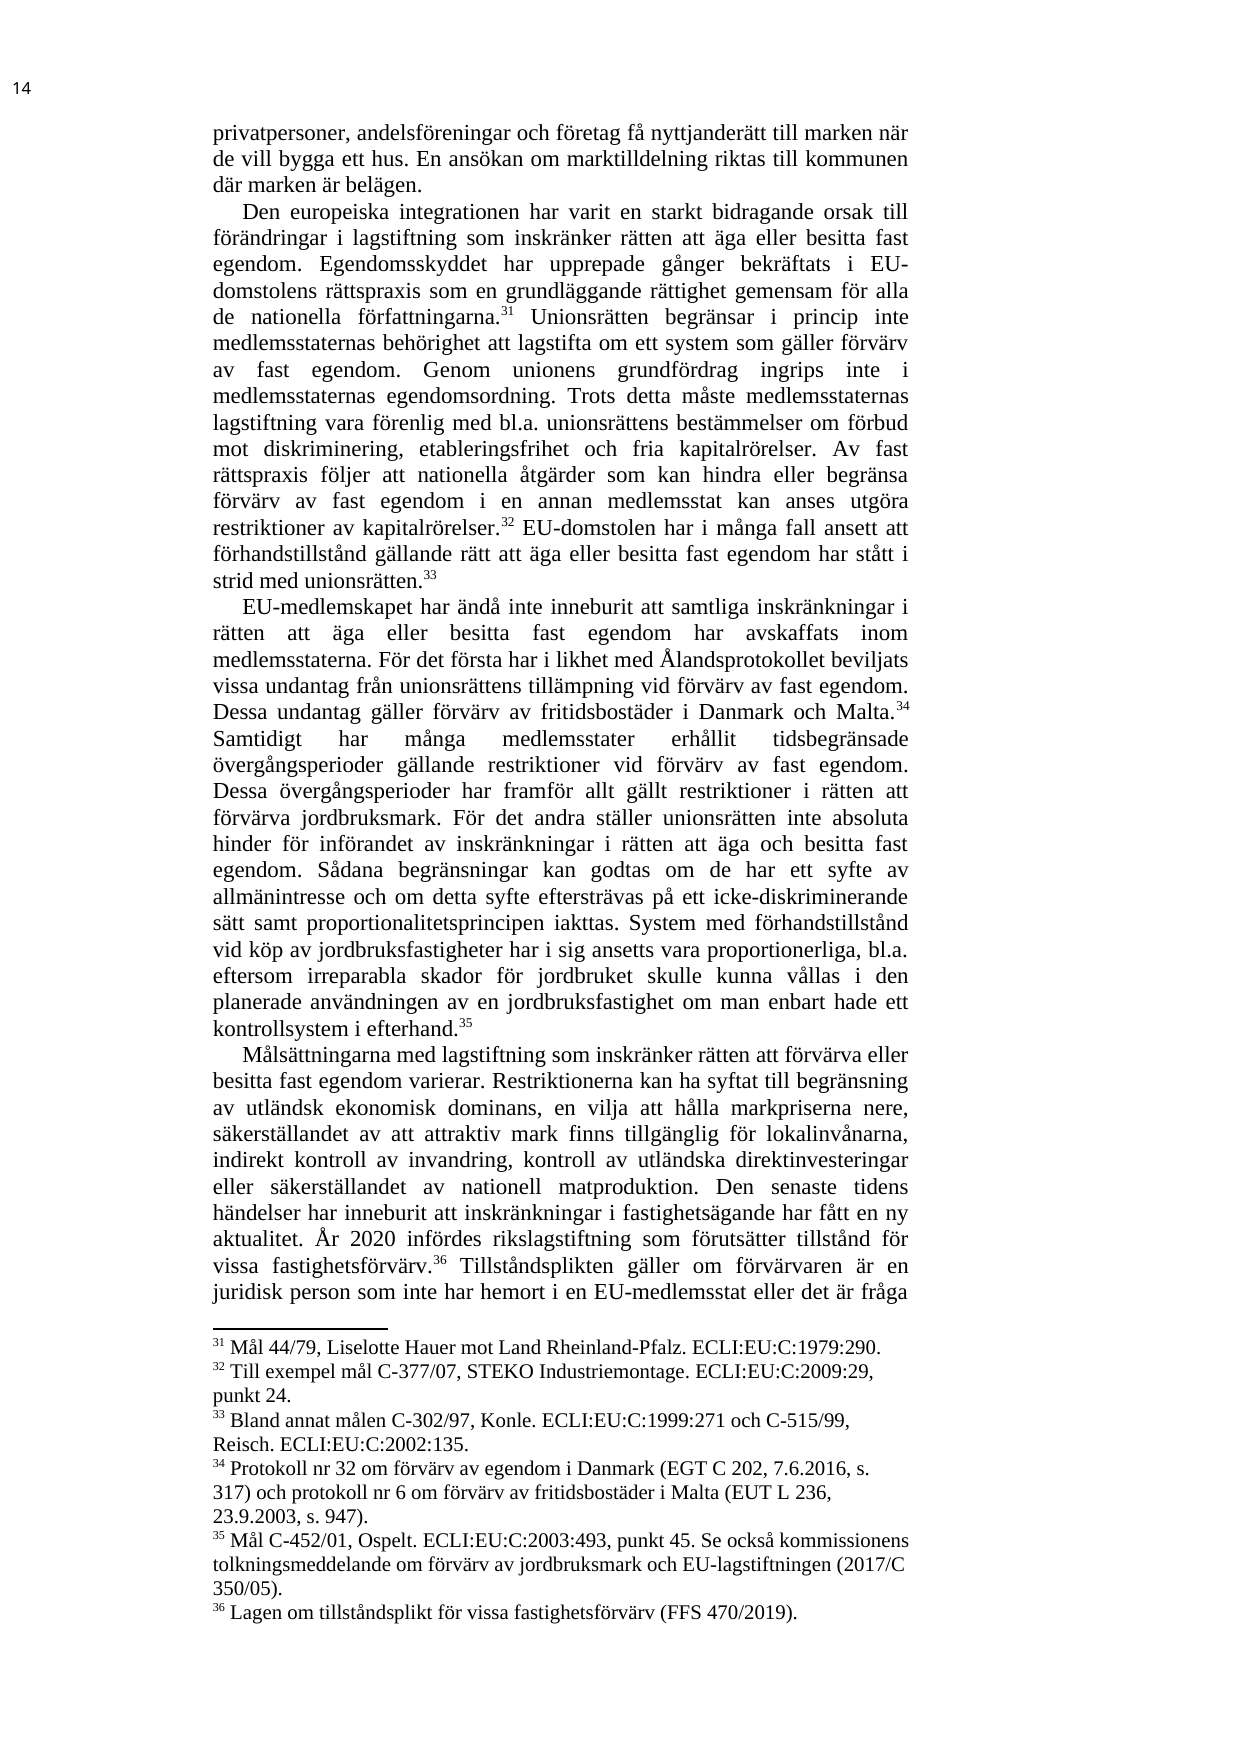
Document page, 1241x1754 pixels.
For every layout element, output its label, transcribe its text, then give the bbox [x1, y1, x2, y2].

text EU-medlemskapet har ändå inte inneburit att samtliga inskränkningar i rätten att äga eller besitta fast egendom har avskaffats inom medlemsstaterna. För det första har i likhet med Ålandsprotokollet beviljats vissa undantag från unionsrättens tillämpning vid förvärv av fast egendom. Dessa undantag gäller förvärv av fritidsbostäder i Danmark och Malta. Samtidigt har många medlemsstater erhållit tidsbegränsade övergångsperioder gällande restriktioner vid förvärv av fast egendom. Dessa övergångsperioder har framför allt gällt restriktioner i rätten att förvärva jordbruksmark. För det andra ställer unionsrätten inte absoluta hinder för införandet av inskränkningar i rätten att äga och besitta fast egendom. Sådana begränsningar kan godtas om de har ett syfte av allmänintresse och om detta syfte eftersträvas på ett icke-diskriminerande sätt samt proportionalitetsprincipen iakttas. System med förhandstillstånd vid köp av jordbruksfastigheter har i sig ansetts vara proportionerliga, bl.a. eftersom irreparabla skador för jordbruket skulle kunna vållas i den planerade användningen av en jordbruksfastighet om man enbart hade ett kontrollsystem i efterhand. [213, 593, 909, 1041]
text Den europeiska integrationen har varit en starkt bidragande orsak till förändringar i lagstiftning som inskränker rätten att äga eller besitta fast egendom. Egendomsskyddet har upprepade gånger bekräftats i EU-domstolens rättspraxis som en grundläggande rättighet gemensam för alla de nationella författningarna. Unionsrätten begränsar i princip inte medlemsstaternas behörighet att lagstifta om ett system som gäller förvärv av fast egendom. Genom unionens grundfördrag ingrips inte i medlemsstaternas egendomsordning. Trots detta måste medlemsstaternas lagstiftning vara förenlig med bl.a. unionsrättens bestämmelser om förbud mot diskriminering, etableringsfrihet och fria kapitalrörelser. Av fast rättspraxis följer att nationella åtgärder som kan hindra eller begränsa förvärv av fast egendom i en annan medlemsstat kan anses utgöra restriktioner av kapitalrörelser. EU-domstolen har i många fall ansett att förhandstillstånd gällande rätt att äga eller besitta fast egendom har stått i strid med unionsrätten. [213, 198, 909, 593]
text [213, 1041, 909, 1304]
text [213, 119, 909, 198]
